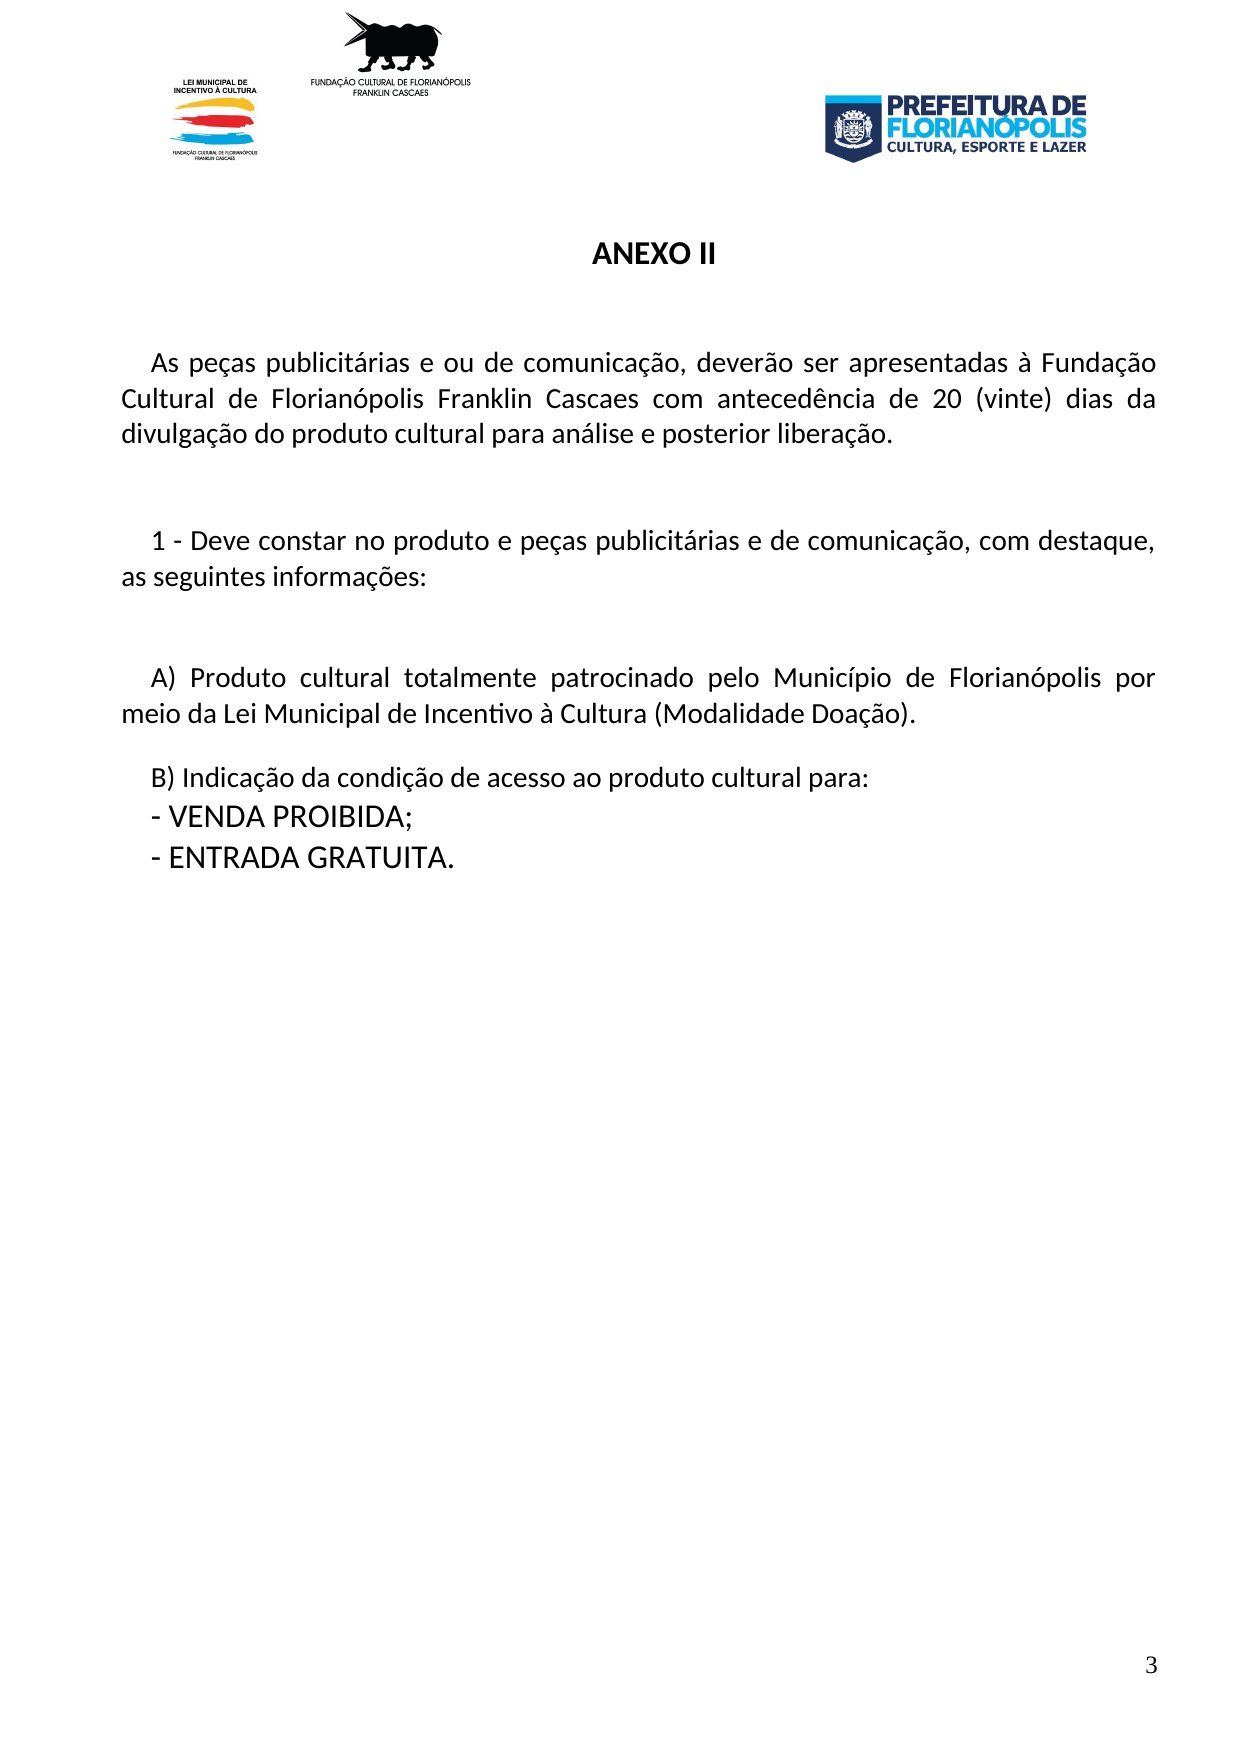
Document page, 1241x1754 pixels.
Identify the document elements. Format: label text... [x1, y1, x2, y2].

picture [1036, 123, 1044, 132]
picture [920, 123, 928, 132]
picture [1071, 125, 1080, 133]
picture [1079, 121, 1087, 127]
text ANEXO II [121, 232, 1157, 273]
text - ENTRADA GRATUITA. [121, 836, 1157, 877]
picture [298, 0, 483, 109]
text 1 - Deve constar no produto e peças publicitárias e de comunicação, com destaque, as seguintes informações: [121, 522, 1157, 593]
picture [165, 75, 260, 163]
text As peças publicitárias e ou de comunicação, deverão ser apresentadas à Fundação Cultural de Florianópolis Franklin Cascaes com antecedência de 20 (vinte) dias da divulgação do produto cultural para análise e posterior liberação. [121, 344, 1157, 451]
text A) Produto cultural totalmente patrocinado pelo Município de Florianópolis por meio da Lei Municipal de Incentivo à Cultura (Modalidade Doação). [121, 659, 1157, 731]
text - VENDA PROIBIDA; [121, 795, 1157, 836]
picture [1000, 123, 1009, 133]
picture [825, 95, 1087, 163]
text B) Indicação da condição de acesso ao produto cultural para: [121, 759, 1157, 795]
